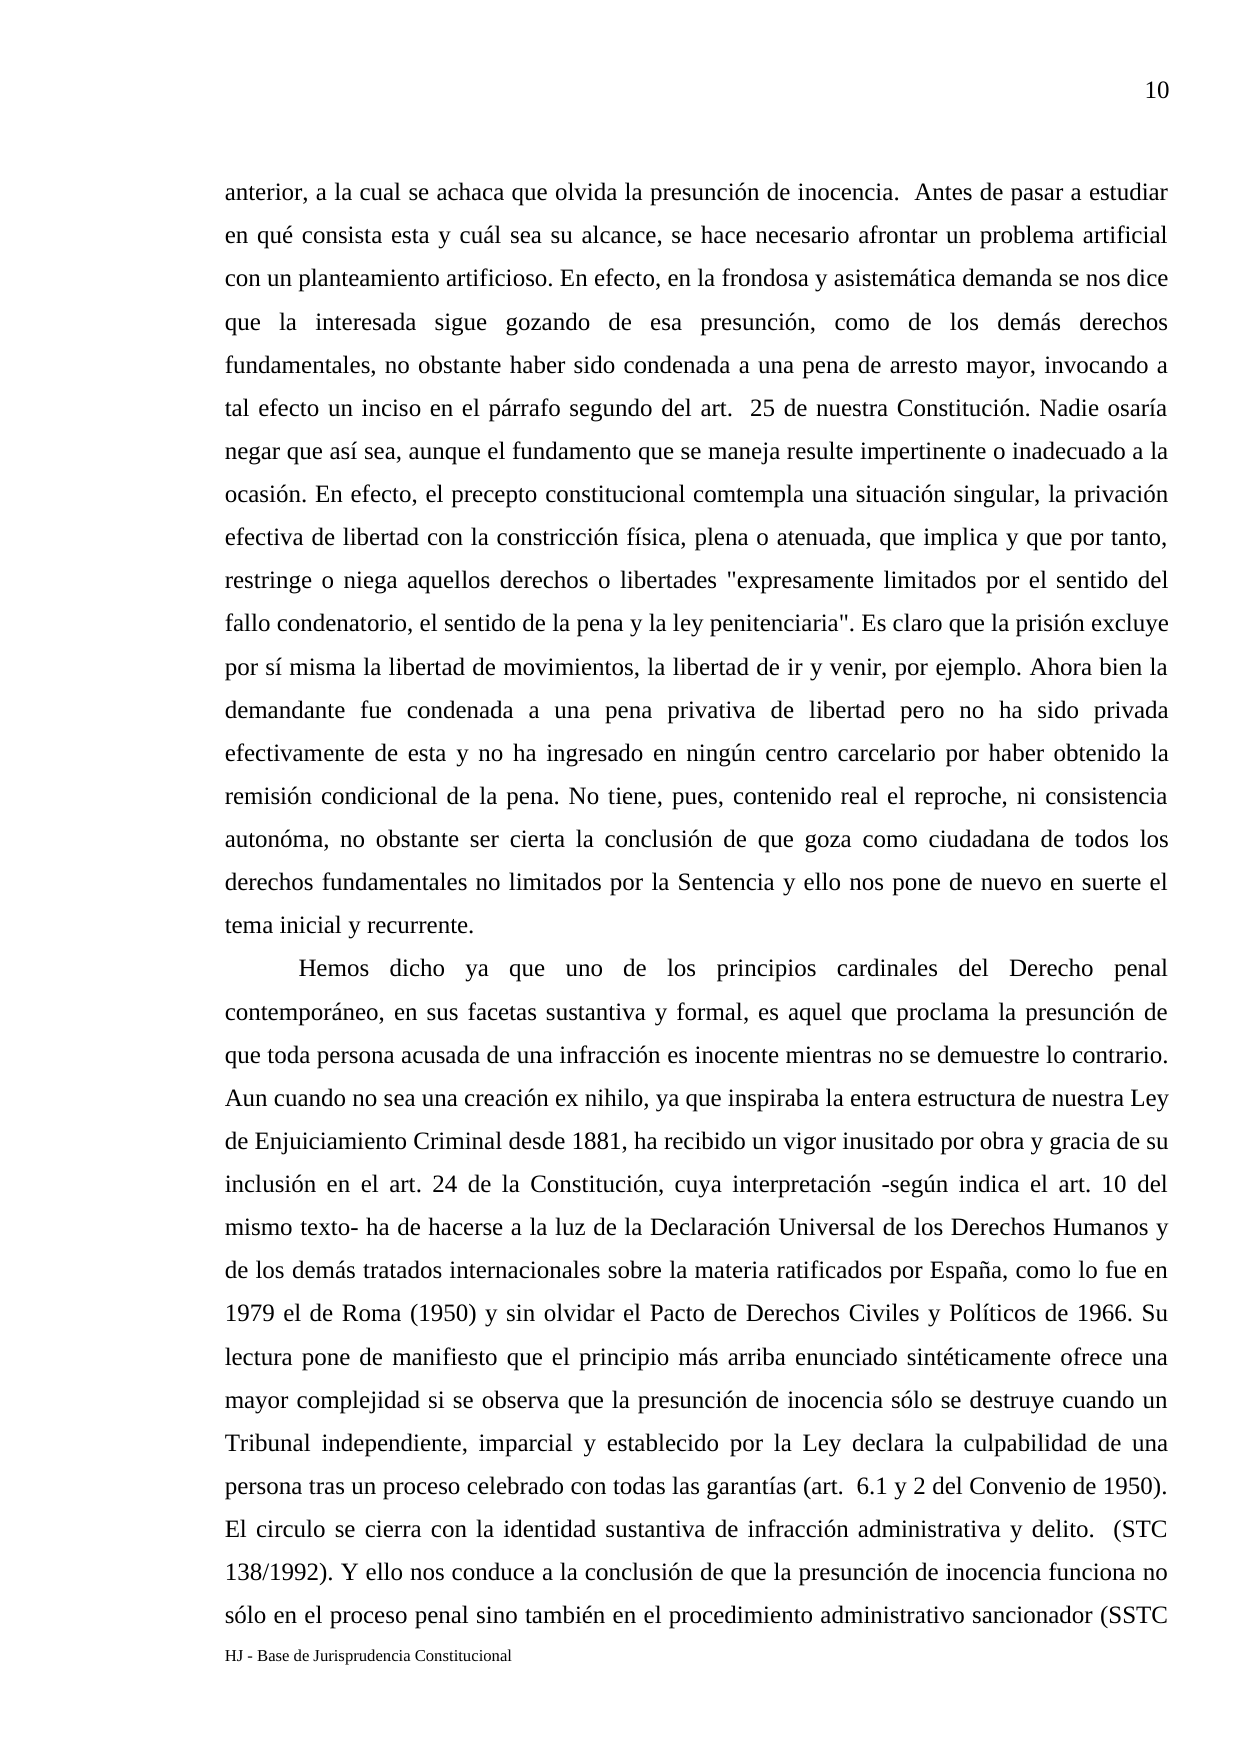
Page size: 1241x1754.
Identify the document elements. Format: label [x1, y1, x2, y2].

text [224, 177, 1169, 939]
text [224, 953, 1169, 1629]
